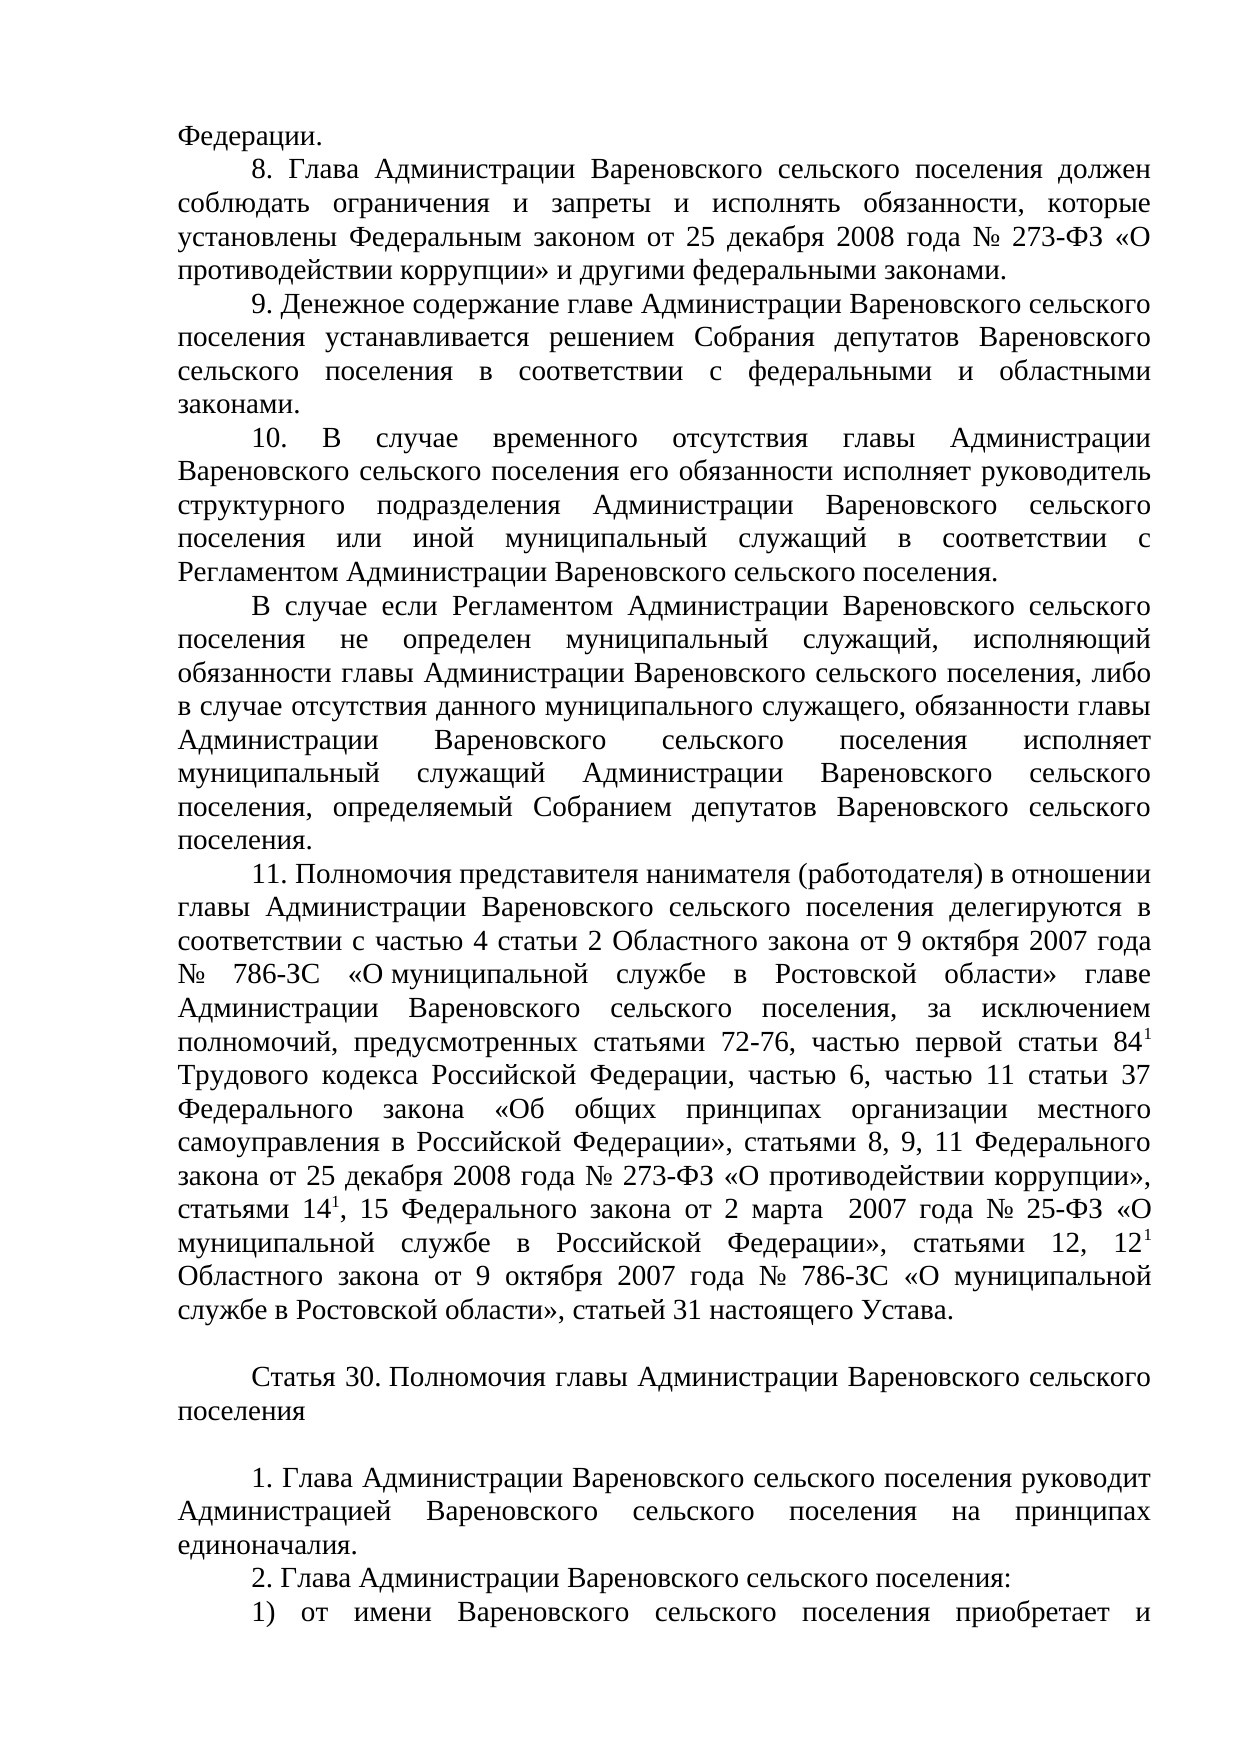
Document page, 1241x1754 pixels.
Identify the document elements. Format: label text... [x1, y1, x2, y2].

text 2. Глава Администрации Вареновского сельского поселения: [177, 1560, 1152, 1594]
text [177, 1594, 1152, 1627]
text 10. В случае временного отсутствия главы Администрации Вареновского сельского поселения его обязанности исполняет руководитель структурного подразделения Администрации Вареновского сельского поселения или иной муниципальный служащий в соответствии с Регламентом Администрации Вареновского сельского поселения. [177, 420, 1152, 588]
text В случае если Регламентом Администрации Вареновского сельского поселения не определен муниципальный служащий, исполняющий обязанности главы Администрации Вареновского сельского поселения, либо в случае отсутствия данного муниципального служащего, обязанности главы Администрации Вареновского сельского поселения исполняет муниципальный служащий Администрации Вареновского сельского поселения, определяемый Собранием депутатов Вареновского сельского поселения. [177, 588, 1152, 856]
text 8. Глава Администрации Вареновского сельского поселения должен соблюдать ограничения и запреты и исполнять обязанности, которые установлены Федеральным законом от 25 декабря 2008 года № 273-ФЗ «О противодействии коррупции» и другими федеральными законами. [177, 152, 1152, 286]
text 1. Глава Администрации Вареновского сельского поселения руководит Администрацией Вареновского сельского поселения на принципах единоначалия. [177, 1460, 1152, 1560]
text Статья 30. Полномочия главы Администрации Вареновского сельского поселения [177, 1359, 1152, 1426]
text 9. Денежное содержание главе Администрации Вареновского сельского поселения устанавливается решением Собрания депутатов Вареновского сельского поселения в соответствии с федеральными и областными законами. [177, 286, 1152, 420]
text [177, 118, 1152, 152]
text 11. Полномочия представителя нанимателя (работодателя) в отношении главы Администрации Вареновского сельского поселения делегируются в соответствии с частью 4 статьи 2 Областного закона от 9 октября 2007 года № 786-ЗС «О муниципальной службе в Ростовской области» главе Администрации Вареновского сельского поселения, за исключением полномочий, предусмотренных статьями 72-76, частью первой статьи 841 Трудового кодекса Российской Федерации, частью 6, частью 11 статьи 37 Федерального закона «Об общих принципах организации местного самоуправления в Российской Федерации», статьями 8, 9, 11 Федерального закона от 25 декабря 2008 года № 273-ФЗ «О противодействии коррупции», статьями 141, 15 Федерального закона от 2 марта 2007 года № 25-ФЗ «О муниципальной службе в Российской Федерации», статьями 12, 121 Областного закона от 9 октября 2007 года № 786-ЗС «О муниципальной службе в Ростовской области», статьей 31 настоящего Устава. [177, 856, 1152, 1326]
